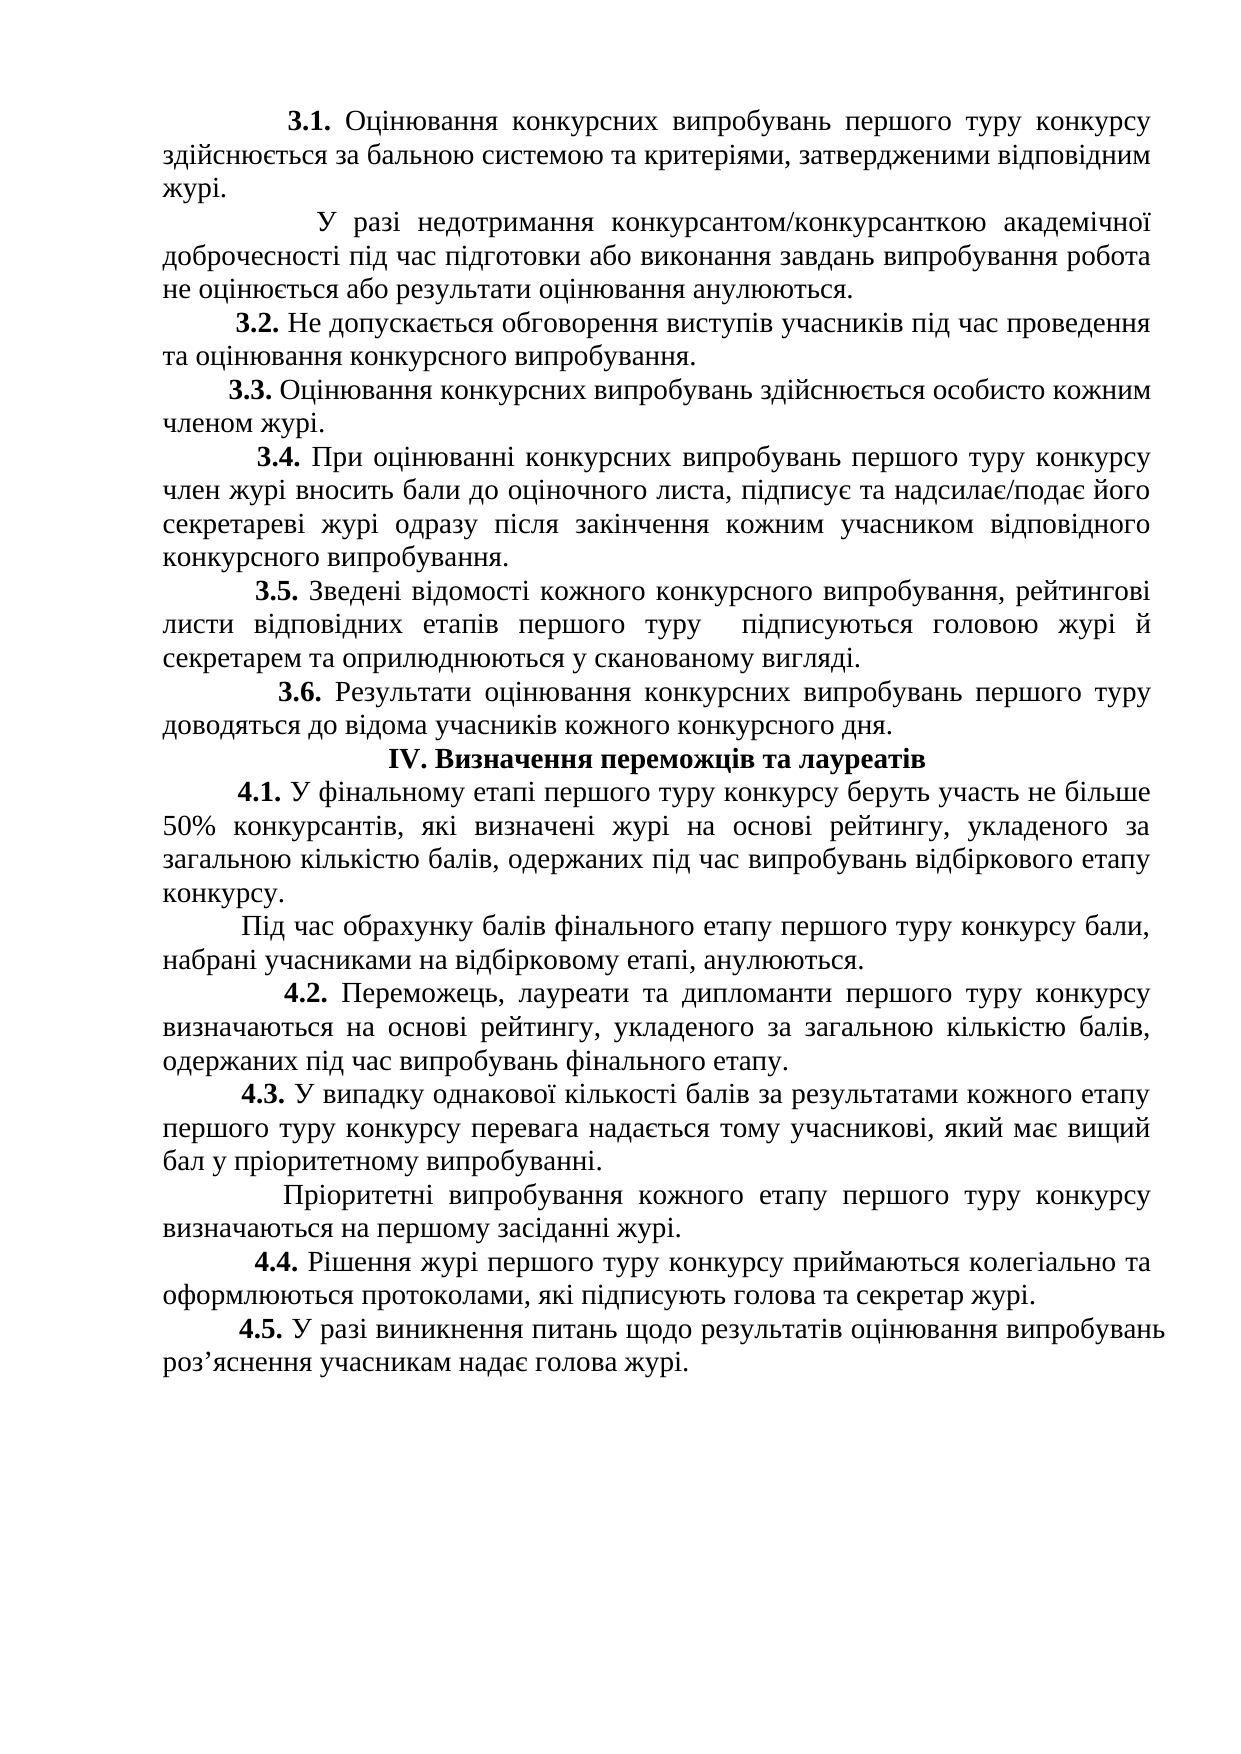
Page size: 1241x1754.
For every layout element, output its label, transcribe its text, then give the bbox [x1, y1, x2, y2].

text Пріоритетні випробування кожного етапу першого туру конкурсу визначаються на першому засіданні журі. [162, 1177, 1152, 1244]
text Під час обрахунку балів фінального етапу першого туру конкурсу бали, набрані учасниками на відбірковому етапі, анулюються. [162, 908, 1152, 976]
text ІV. Визначення переможців та лауреатів [162, 741, 1152, 774]
text 3.5. Зведені відомості кожного конкурсного випробування, рейтингові листи відповідних етапів першого туру підписуються головою журі й секретарем та оприлюднюються у сканованому вигляді. [162, 573, 1152, 674]
text 3.1. Оцінювання конкурсних випробувань першого туру конкурсу здійснюється за бальною системою та критеріями, затвердженими відповідним журі. [162, 103, 1152, 204]
text 4.1. У фінальному етапі першого туру конкурсу беруть участь не більше 50% конкурсантів, які визначені журі на основі рейтингу, укладеного за загальною кількістю балів, одержаних під час випробувань відбіркового етапу конкурсу. [162, 774, 1152, 908]
text 3.6. Результати оцінювання конкурсних випробувань першого туру доводяться до відома учасників кожного конкурсного дня. [162, 674, 1152, 741]
text 4.5. У разі виникнення питань щодо результатів оцінювання випробувань роз’яснення учасникам надає голова журі. [162, 1311, 1167, 1378]
text 4.3. У випадку однакової кількості балів за результатами кожного етапу першого туру конкурсу перевага надається тому учасникові, який має вищий бал у пріоритетному випробуванні. [162, 1076, 1152, 1177]
text 3.3. Оцінювання конкурсних випробувань здійснюється особисто кожним членом журі. [162, 372, 1152, 439]
text 4.4. Рішення журі першого туру конкурсу приймаються колегіально та оформлюються протоколами, які підписують голова та секретар журі. [162, 1244, 1152, 1311]
text 3.2. Не допускається обговорення виступів учасників під час проведення та оцінювання конкурсного випробування. [162, 305, 1152, 372]
text У разі недотримання конкурсантом/конкурсанткою академічної доброчесності під час підготовки або виконання завдань випробування робота не оцінюється або результати оцінювання анулюються. [162, 204, 1152, 305]
text 4.2. Переможець, лауреати та дипломанти першого туру конкурсу визначаються на основі рейтингу, укладеного за загальною кількістю балів, одержаних під час випробувань фінального етапу. [162, 976, 1152, 1076]
text 3.4. При оцінюванні конкурсних випробувань першого туру конкурсу член журі вносить бали до оціночного листа, підписує та надсилає/подає його секретареві журі одразу після закінчення кожним учасником відповідного конкурсного випробування. [162, 439, 1152, 573]
